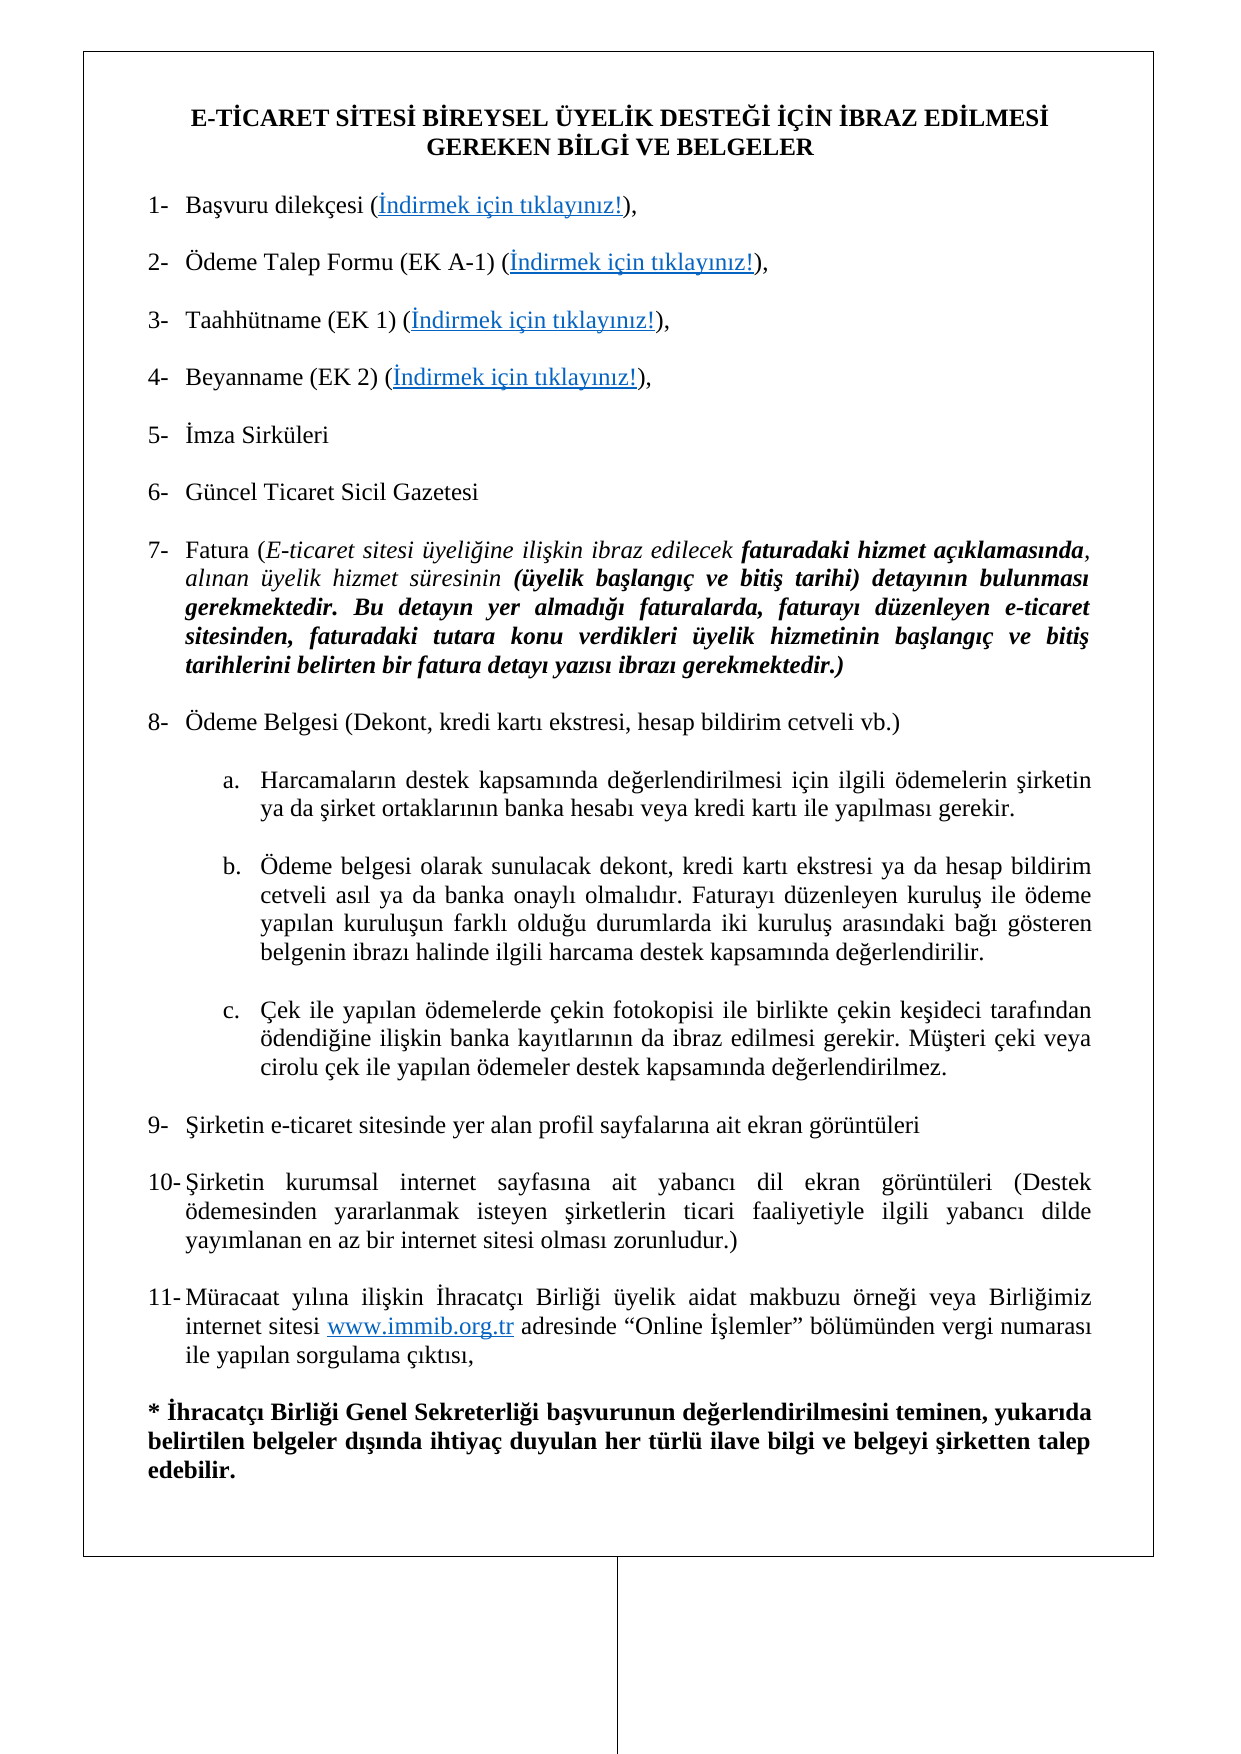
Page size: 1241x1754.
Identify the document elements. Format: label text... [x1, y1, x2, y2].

list Şirketin kurumsal internet sayfasına ait yabancı dil ekran görüntüleri (Destek ödemesinden yararlanmak isteyen şirketlerin ticari faaliyetiyle ilgili yabancı dilde yayımlanan en az bir internet sitesi olması zorunludur.) [148, 1167, 1093, 1253]
list Müracaat yılına ilişkin İhracatçı Birliği üyelik aidat makbuzu örneği veya Birliğimiz internet sitesi www.immib.org.tr adresinde “Online İşlemler” bölümünden vergi numarası ile yapılan sorgulama çıktısı, [148, 1282, 1093, 1368]
text * İhracatçı Birliği Genel Sekreterliği başvurunun değerlendirilmesini teminen, yukarıda belirtilen belgeler dışında ihtiyaç duyulan her türlü ilave bilgi ve belgeyi şirketten talep edebilir. [148, 1397, 1093, 1483]
list Harcamaların destek kapsamında değerlendirilmesi için ilgili ödemelerin şirketin ya da şirket ortaklarının banka hesabı veya kredi kartı ile yapılması gerekir. [223, 765, 1093, 822]
list Fatura (E-ticaret sitesi üyeliğine ilişkin ibraz edilecek faturadaki hizmet açıklamasında, alınan üyelik hizmet süresinin (üyelik başlangıç ve bitiş tarihi) detayının bulunması gerekmektedir. Bu detayın yer almadığı faturalarda, faturayı düzenleyen e-ticaret sitesinden, faturadaki tutara konu verdikleri üyelik hizmetinin başlangıç ve bitiş tarihlerini belirten bir fatura detayı yazısı ibrazı gerekmektedir.) [148, 535, 1093, 678]
list Ödeme Belgesi (Dekont, kredi kartı ekstresi, hesap bildirim cetveli vb.) [148, 707, 1093, 736]
list Güncel Ticaret Sicil Gazetesi [148, 477, 1093, 506]
list Taahhütname (EK 1) (İndirmek için tıklayınız!), [148, 305, 1093, 333]
list Çek ile yapılan ödemelerde çekin fotokopisi ile birlikte çekin keşideci tarafından ödendiğine ilişkin banka kayıtlarının da ibraz edilmesi gerekir. Müşteri çeki veya cirolu çek ile yapılan ödemeler destek kapsamında değerlendirilmez. [223, 995, 1093, 1081]
list Ödeme Talep Formu (EK A-1) (İndirmek için tıklayınız!), [148, 247, 1093, 276]
list İmza Sirküleri [148, 420, 1093, 448]
list Ödeme belgesi olarak sunulacak dekont, kredi kartı ekstresi ya da hesap bildirim cetveli asıl ya da banka onaylı olmalıdır. Faturayı düzenleyen kuruluş ile ödeme yapılan kuruluşun farklı olduğu durumlarda iki kuruluş arasındaki bağı gösteren belgenin ibrazı halinde ilgili harcama destek kapsamında değerlendirilir. [223, 851, 1093, 966]
list Başvuru dilekçesi (İndirmek için tıklayınız!), [148, 190, 1093, 218]
text E-TİCARET SİTESİ BİREYSEL ÜYELİK DESTEĞİ İÇİN İBRAZ EDİLMESİ GEREKEN BİLGİ VE BELGELER [148, 103, 1093, 161]
list Beyanname (EK 2) (İndirmek için tıklayınız!), [148, 362, 1093, 391]
list Şirketin e-ticaret sitesinde yer alan profil sayfalarına ait ekran görüntüleri [148, 1110, 1093, 1138]
